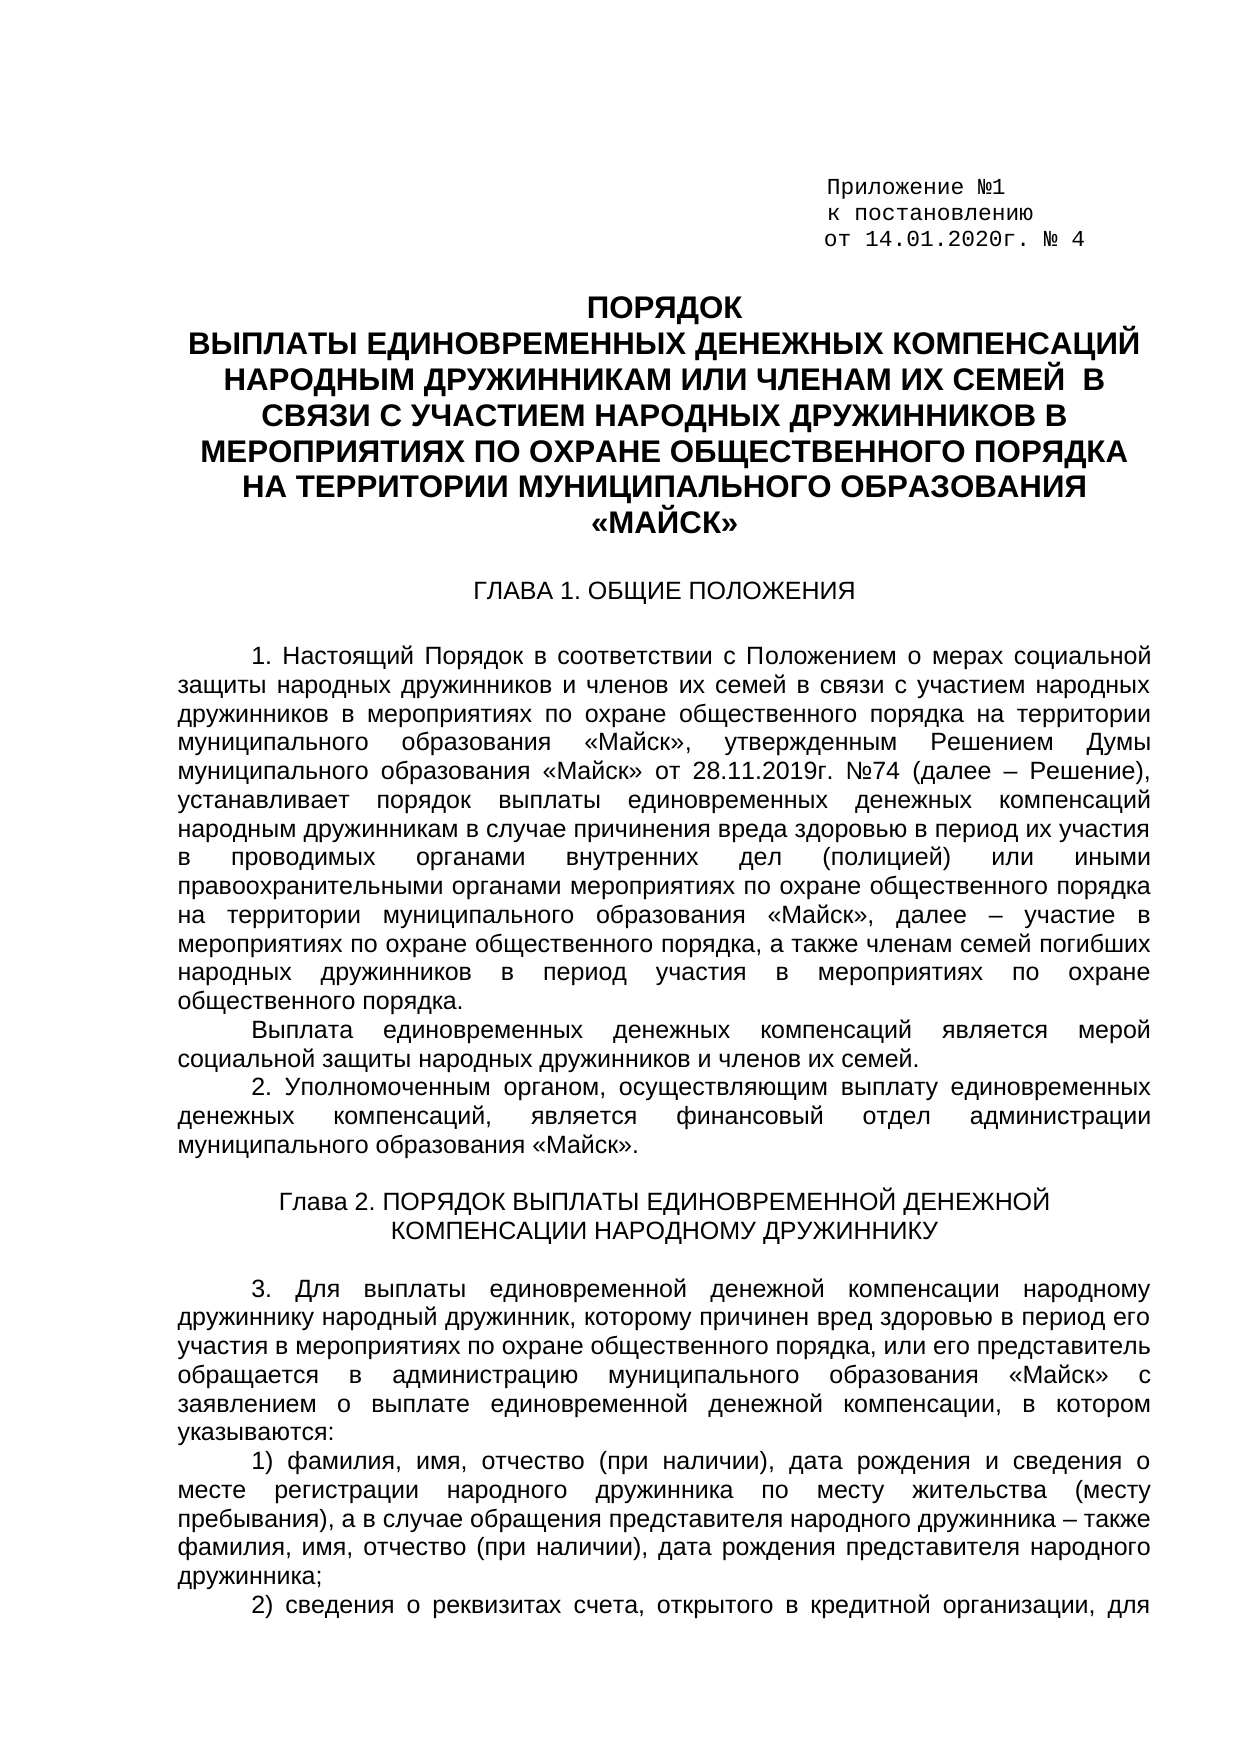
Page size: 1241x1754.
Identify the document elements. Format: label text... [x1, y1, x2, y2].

text Глава 2. ПОРЯДОК ВЫПЛАТЫ ЕДИНОВРЕМЕННОЙ ДЕНЕЖНОЙ КОМПЕНСАЦИИ НАРОДНОМУ ДРУЖИННИКУ [177, 1187, 1152, 1245]
list 3. Для выплаты единовременной денежной компенсации народному дружиннику народный дружинник, которому причинен вред здоровью в период его участия в мероприятиях по охране общественного порядка, или его представитель обращается в администрацию муниципального образования «Майск» с заявлением о выплате единовременной денежной компенсации, в котором указываются: [177, 1273, 1152, 1446]
text ГЛАВА 1. ОБЩИЕ ПОЛОЖЕНИЯ [177, 576, 1152, 605]
text 1. Настоящий Порядок в соответствии с Положением о мерах социальной защиты народных дружинников и членов их семей в связи с участием народных дружинников в мероприятиях по охране общественного порядка на территории муниципального образования «Майск», утвержденным Решением Думы муниципального образования «Майск» от 28.11.2019г. №74 (далее – Решение), устанавливает порядок выплаты единовременных денежных компенсаций народным дружинникам в случае причинения вреда здоровью в период их участия в проводимых органами внутренних дел (полицией) или иными правоохранительными органами мероприятиях по охране общественного порядка на территории муниципального образования «Майск», далее – участие в мероприятиях по охране общественного порядка, а также членам семей погибших народных дружинников в период участия в мероприятиях по охране общественного порядка. [177, 641, 1152, 1015]
list Выплата единовременных денежных компенсаций является мерой социальной защиты народных дружинников и членов их семей. [177, 1015, 1152, 1072]
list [177, 1590, 1152, 1618]
text от 14.01.2020г. № 4 [177, 227, 1146, 253]
list 1) фамилия, имя, отчество (при наличии), дата рождения и сведения о месте регистрации народного дружинника по месту жительства (месту пребывания), а в случае обращения представителя народного дружинника – также фамилия, имя, отчество (при наличии), дата рождения представителя народного дружинника; [177, 1446, 1152, 1590]
text ПОРЯДОК [177, 289, 1152, 325]
text Приложение №1 [177, 176, 1146, 202]
text к постановлению [177, 202, 1146, 227]
text ВЫПЛАТЫ ЕДИНОВРЕМЕННЫХ ДЕНЕЖНЫХ КОМПЕНСАЦИЙ НАРОДНЫМ ДРУЖИННИКАМ ИЛИ ЧЛЕНАМ ИХ СЕМЕЙ В СВЯЗИ С УЧАСТИЕМ НАРОДНЫХ ДРУЖИННИКОВ В МЕРОПРИЯТИЯХ ПО ОХРАНЕ ОБЩЕСТВЕННОГО ПОРЯДКА НА ТЕРРИТОРИИ МУНИЦИПАЛЬНОГО ОБРАЗОВАНИЯ «МАЙСК» [177, 325, 1152, 540]
list 2. Уполномоченным органом, осуществляющим выплату единовременных денежных компенсаций, является финансовый отдел администрации муниципального образования «Майск». [177, 1072, 1152, 1158]
